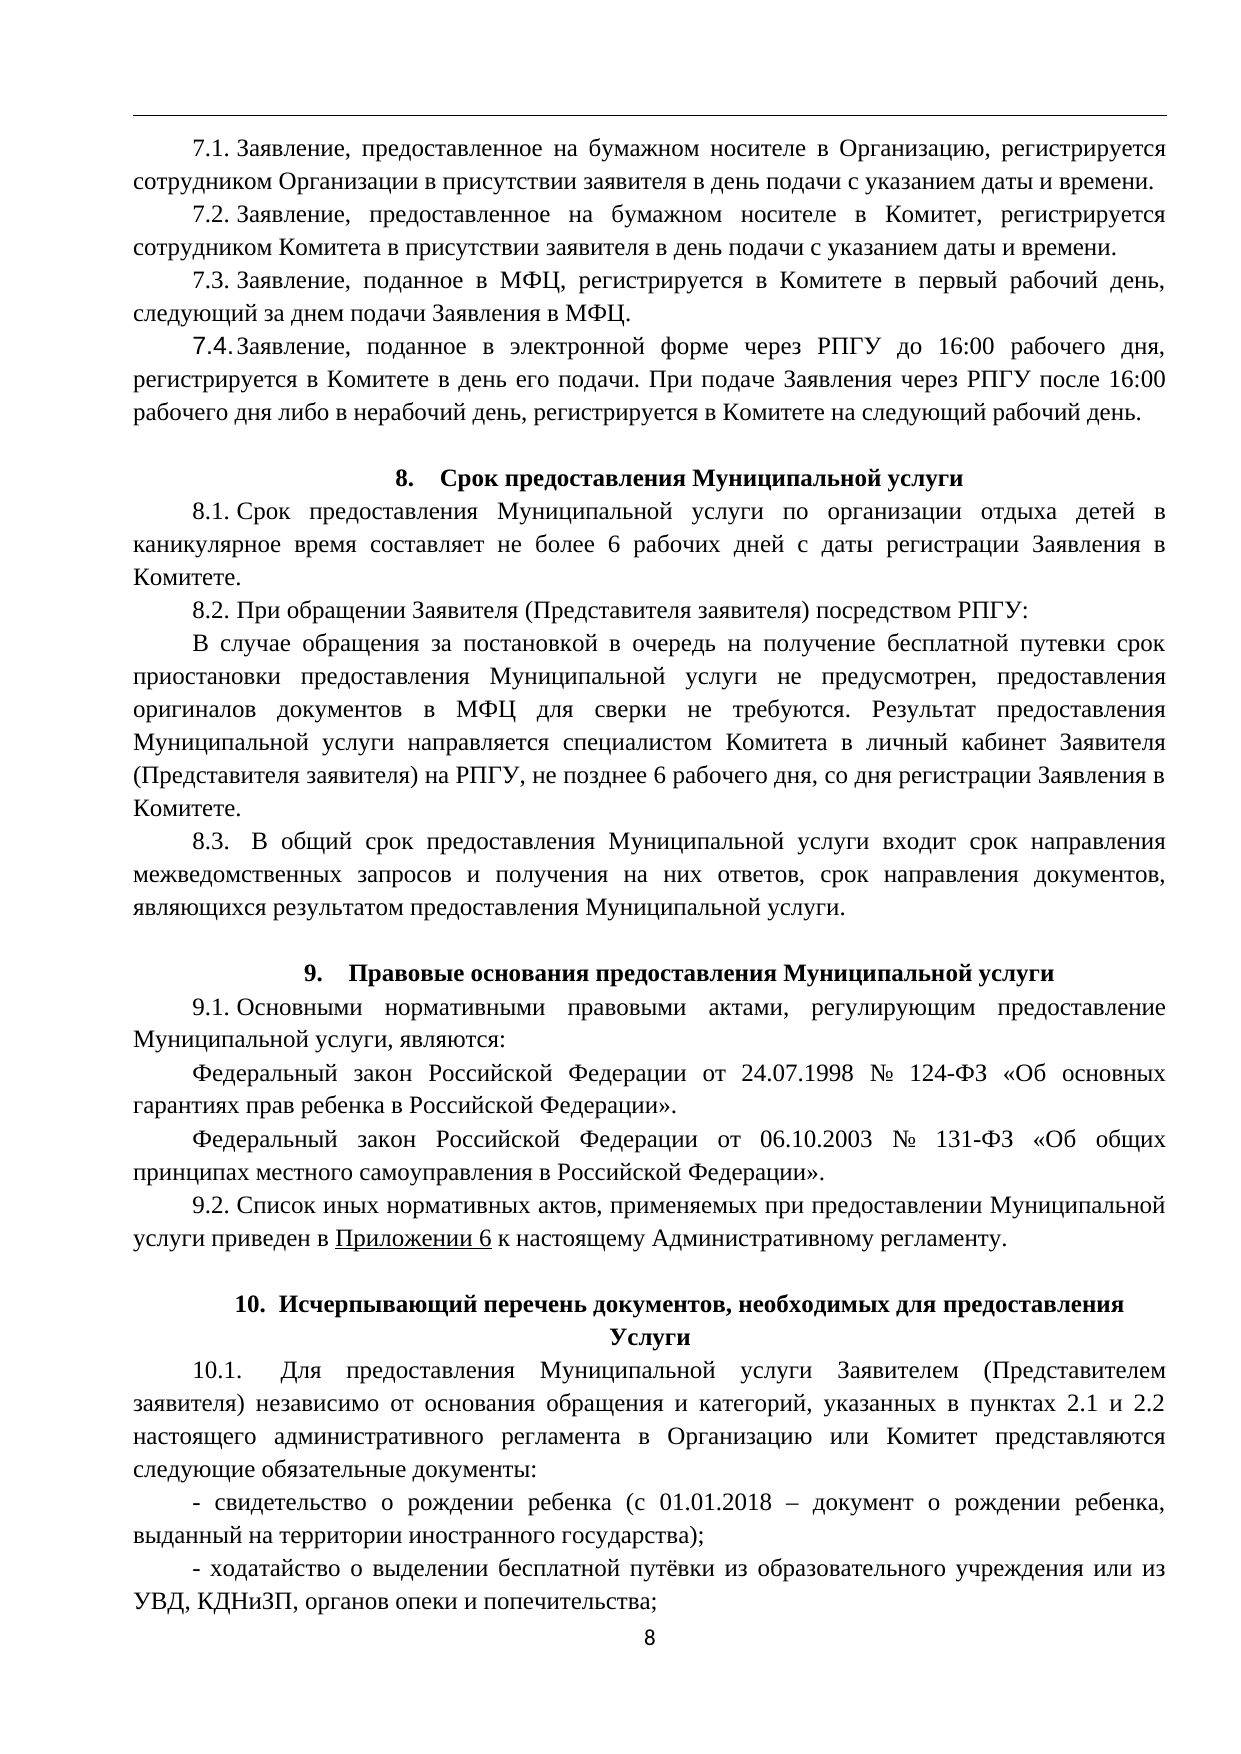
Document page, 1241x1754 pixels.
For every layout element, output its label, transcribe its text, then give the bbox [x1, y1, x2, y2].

list Заявление, предоставленное на бумажном носителе в Организацию, регистрируется сотрудником Организации в присутствии заявителя в день подачи с указанием даты и времени. [133, 133, 1167, 195]
text - свидетельство о рождении ребенка (с 01.01.2018 – документ о рождении ребенка, выданный на территории иностранного государства); [133, 1487, 1167, 1549]
list Основными нормативными правовыми актами, регулирующим предоставление Муниципальной услуги, являются: [133, 992, 1167, 1053]
text Федеральный закон Российской Федерации от 06.10.2003 № 131-ФЗ «Об общих принципах местного самоуправления в Российской Федерации». [133, 1124, 1167, 1185]
list В общий срок предоставления Муниципальной услуги входит срок направления межведомственных запросов и получения на них ответов, срок направления документов, являющихся результатом предоставления Муниципальной услуги. [133, 826, 1167, 921]
text Федеральный закон Российской Федерации от 24.07.1998 № 124-ФЗ «Об основных гарантиях прав ребенка в Российской Федерации». [133, 1058, 1167, 1119]
list Исчерпывающий перечень документов, необходимых для предоставления Услуги [133, 1289, 1167, 1351]
text В случае обращения за постановкой в очередь на получение бесплатной путевки срок приостановки предоставления Муниципальной услуги не предусмотрен, предоставления оригиналов документов в МФЦ для сверки не требуются. Результат предоставления Муниципальной услуги направляется специалистом Комитета в личный кабинет Заявителя (Представителя заявителя) на РПГУ, не позднее 6 рабочего дня, со дня регистрации Заявления в Комитете. [133, 628, 1167, 822]
list Для предоставления Муниципальной услуги Заявителем (Представителем заявителя) независимо от основания обращения и категорий, указанных в пунктах 2.1 и 2.2 настоящего административного регламента в Организацию или Комитет представляются следующие обязательные документы: [133, 1355, 1167, 1483]
list При обращении Заявителя (Представителя заявителя) посредством РПГУ: [133, 595, 1167, 624]
list Срок предоставления Муниципальной услуги [133, 463, 1167, 492]
list Заявление, поданное в электронной форме через РПГУ до 16:00 рабочего дня, регистрируется в Комитете в день его подачи. При подаче Заявления через РПГУ после 16:00 рабочего дня либо в нерабочий день, регистрируется в Комитете на следующий рабочий день. [133, 331, 1167, 426]
list Правовые основания предоставления Муниципальной услуги [133, 958, 1167, 987]
list Срок предоставления Муниципальной услуги по организации отдыха детей в каникулярное время составляет не более 6 рабочих дней с даты регистрации Заявления в Комитете. [133, 496, 1167, 591]
list Список иных нормативных актов, применяемых при предоставлении Муниципальной услуги приведен в Приложении 6 к настоящему Административному регламенту. [133, 1190, 1167, 1251]
list Заявление, поданное в МФЦ, регистрируется в Комитете в первый рабочий день, следующий за днем подачи Заявления в МФЦ. [133, 265, 1167, 327]
text - ходатайство о выделении бесплатной путёвки из образовательного учреждения или из УВД, КДНиЗП, органов опеки и попечительства; [133, 1553, 1167, 1615]
list Заявление, предоставленное на бумажном носителе в Комитет, регистрируется сотрудником Комитета в присутствии заявителя в день подачи с указанием даты и времени. [133, 199, 1167, 261]
